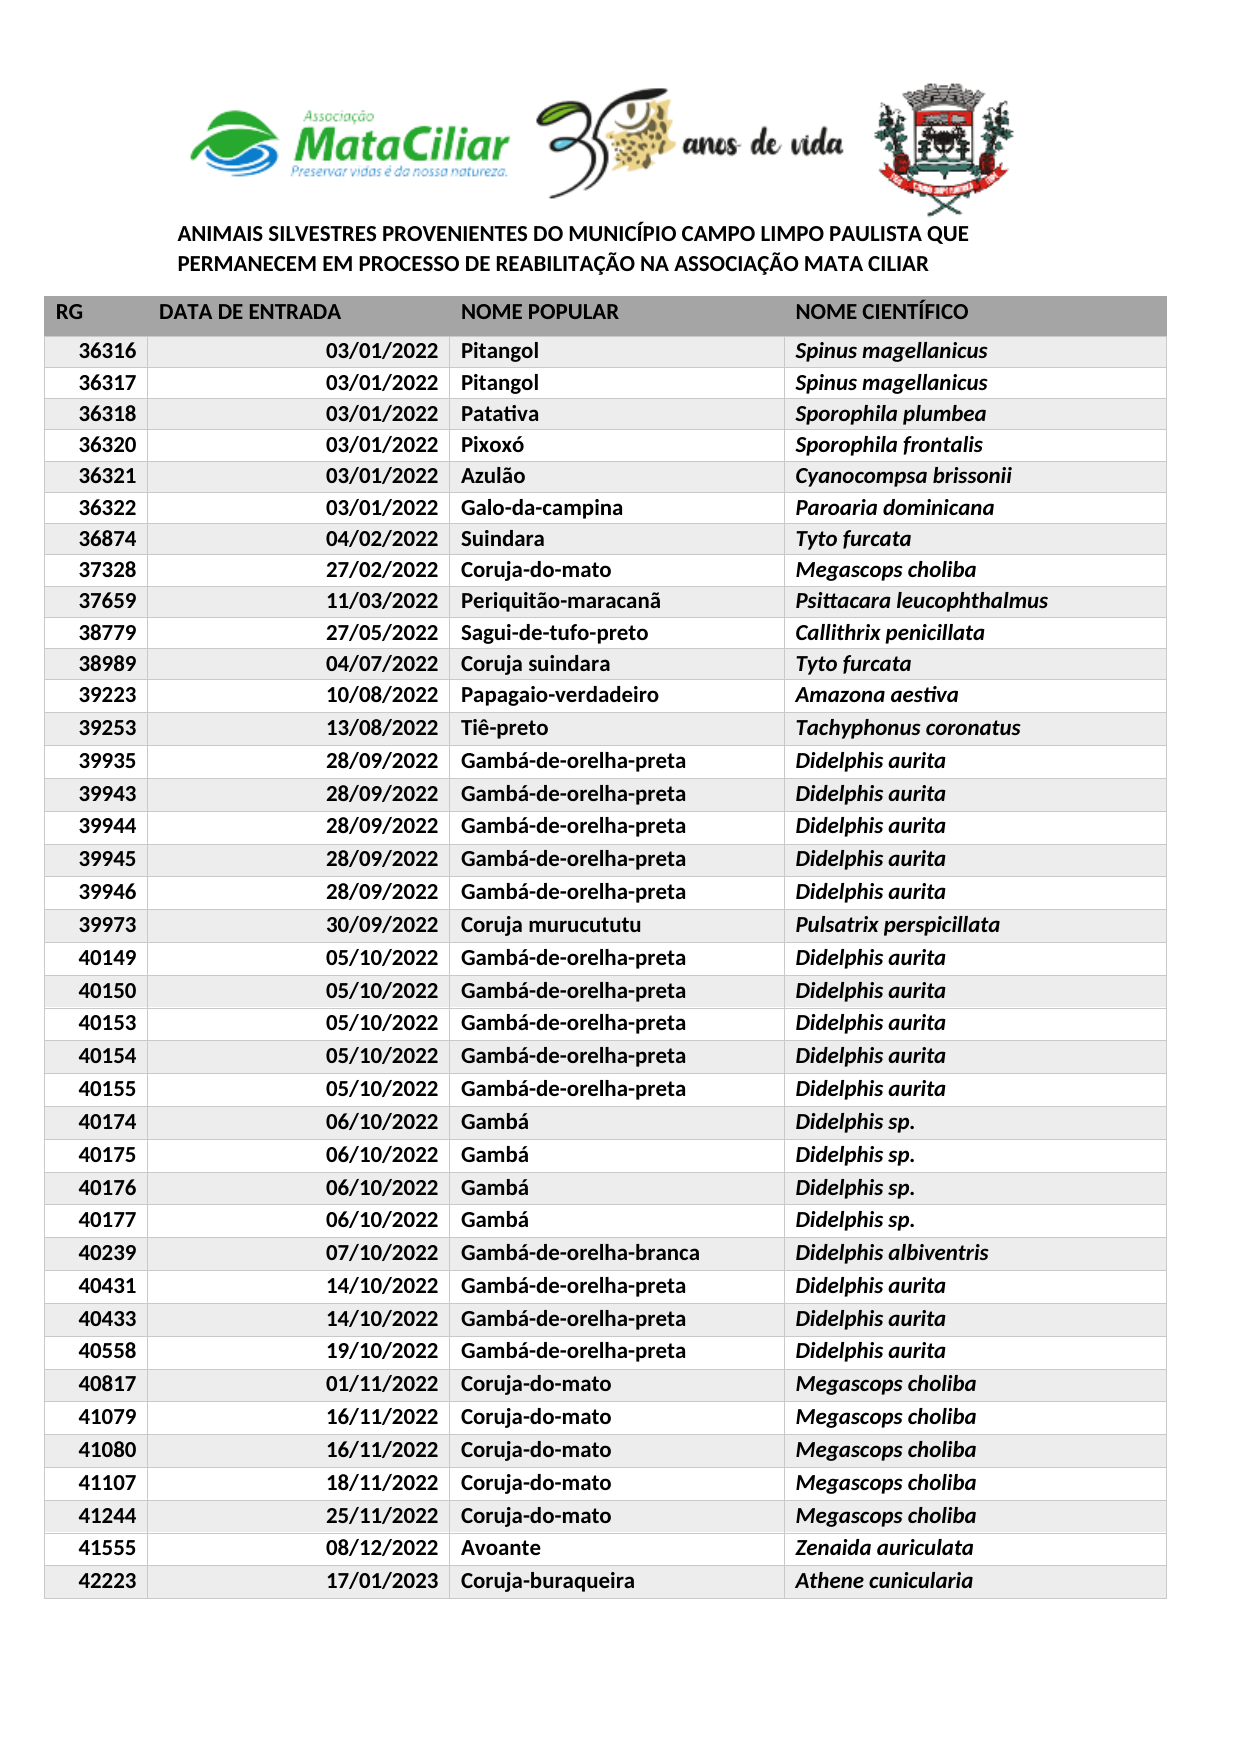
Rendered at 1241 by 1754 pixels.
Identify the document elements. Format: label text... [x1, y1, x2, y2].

table_cell Pixoxó [450, 430, 784, 461]
table_cell 40558 [45, 1337, 147, 1368]
table_cell Sporophila plumbea [785, 399, 1166, 429]
table_cell Gambá-de-orelha-preta [450, 976, 784, 1007]
table_cell 39944 [45, 812, 147, 843]
table_cell Didelphis sp. [785, 1140, 1166, 1172]
table_cell Didelphis aurita [785, 1074, 1166, 1106]
table_cell Gambá-de-orelha-preta [450, 1304, 784, 1336]
table_cell 17/01/2023 [148, 1566, 449, 1598]
table_header RG [45, 297, 147, 336]
table_cell 28/09/2022 [148, 779, 449, 811]
table_cell 40817 [45, 1370, 147, 1401]
table_cell 36318 [45, 399, 147, 429]
table_cell 40433 [45, 1304, 147, 1336]
table_cell Callithrix penicillata [785, 618, 1166, 648]
table_cell 30/09/2022 [148, 910, 449, 942]
table_cell 03/01/2022 [148, 368, 449, 398]
table_cell 39253 [45, 713, 147, 745]
table_cell Gambá-de-orelha-preta [450, 1271, 784, 1303]
table_cell Megascops choliba [785, 1468, 1166, 1500]
table_cell Sporophila frontalis [785, 430, 1166, 461]
table_cell 04/07/2022 [148, 649, 449, 679]
table_cell Gambá [450, 1107, 784, 1139]
table_cell Didelphis aurita [785, 779, 1166, 811]
table_cell 03/01/2022 [148, 462, 449, 492]
table_cell Pulsatrix perspicillata [785, 910, 1166, 942]
table_cell Coruja-do-mato [450, 1501, 784, 1532]
table_cell Gambá-de-orelha-preta [450, 779, 784, 811]
table_cell 40155 [45, 1074, 147, 1106]
table_cell Gambá [450, 1173, 784, 1204]
table_cell 19/10/2022 [148, 1337, 449, 1368]
table_cell 05/10/2022 [148, 976, 449, 1007]
table_cell 06/10/2022 [148, 1205, 449, 1237]
table_cell 41079 [45, 1402, 147, 1434]
table_cell 05/10/2022 [148, 1041, 449, 1073]
table_cell Patativa [450, 399, 784, 429]
table_cell Periquitão-maracanã [450, 587, 784, 617]
table_cell Didelphis sp. [785, 1173, 1166, 1204]
table_cell 41080 [45, 1435, 147, 1467]
table_cell Didelphis aurita [785, 812, 1166, 843]
table_cell Psittacara leucophthalmus [785, 587, 1166, 617]
table_cell 39973 [45, 910, 147, 942]
table_cell Didelphis sp. [785, 1205, 1166, 1237]
table_cell 36322 [45, 493, 147, 523]
table_cell Megascops choliba [785, 555, 1166, 586]
table_cell Didelphis aurita [785, 1041, 1166, 1073]
table_cell 36874 [45, 524, 147, 554]
table_cell 38989 [45, 649, 147, 679]
table_cell 18/11/2022 [148, 1468, 449, 1500]
table_cell Coruja-do-mato [450, 1402, 784, 1434]
table_cell 40174 [45, 1107, 147, 1139]
table_cell Megascops choliba [785, 1402, 1166, 1434]
table_cell Suindara [450, 524, 784, 554]
table_cell Didelphis aurita [785, 1337, 1166, 1368]
table_cell 39943 [45, 779, 147, 811]
table_cell 08/12/2022 [148, 1534, 449, 1565]
table_cell Didelphis aurita [785, 976, 1166, 1007]
table_header NOME POPULAR [450, 297, 784, 336]
table_cell 39223 [45, 680, 147, 712]
table_header NOME CIENTÍFICO [785, 297, 1166, 336]
table_cell 36317 [45, 368, 147, 398]
table_cell Paroaria dominicana [785, 493, 1166, 523]
table_cell 28/09/2022 [148, 877, 449, 909]
table_cell 03/01/2022 [148, 399, 449, 429]
table_cell 40175 [45, 1140, 147, 1172]
table_cell Gambá-de-orelha-preta [450, 812, 784, 843]
table_cell 39946 [45, 877, 147, 909]
table_cell 06/10/2022 [148, 1107, 449, 1139]
table_cell 39935 [45, 746, 147, 778]
table_cell Pitangol [450, 337, 784, 367]
table_cell 28/09/2022 [148, 812, 449, 843]
table_cell 10/08/2022 [148, 680, 449, 712]
table_cell 37328 [45, 555, 147, 586]
table_cell Coruja-do-mato [450, 1468, 784, 1500]
table_cell Didelphis aurita [785, 1304, 1166, 1336]
table_cell Didelphis aurita [785, 943, 1166, 975]
table_cell Gambá-de-orelha-preta [450, 943, 784, 975]
table_cell Gambá-de-orelha-branca [450, 1238, 784, 1270]
table_cell Didelphis aurita [785, 746, 1166, 778]
table_cell Didelphis aurita [785, 877, 1166, 909]
table_cell 03/01/2022 [148, 337, 449, 367]
table_cell 42223 [45, 1566, 147, 1598]
table_cell 40176 [45, 1173, 147, 1204]
table_cell Gambá-de-orelha-preta [450, 1041, 784, 1073]
table_cell 40239 [45, 1238, 147, 1270]
table_cell Gambá-de-orelha-preta [450, 845, 784, 876]
table_cell 39945 [45, 845, 147, 876]
table_cell Gambá [450, 1205, 784, 1237]
table_cell Coruja-do-mato [450, 1370, 784, 1401]
table_cell Spinus magellanicus [785, 337, 1166, 367]
table_cell 27/02/2022 [148, 555, 449, 586]
table_cell Spinus magellanicus [785, 368, 1166, 398]
table_cell 05/10/2022 [148, 1074, 449, 1106]
table_cell Gambá-de-orelha-preta [450, 1009, 784, 1040]
table_cell Didelphis sp. [785, 1107, 1166, 1139]
table_cell Cyanocompsa brissonii [785, 462, 1166, 492]
table_cell Gambá-de-orelha-preta [450, 1337, 784, 1368]
table_cell 36321 [45, 462, 147, 492]
table_cell Gambá-de-orelha-preta [450, 877, 784, 909]
table_cell Papagaio-verdadeiro [450, 680, 784, 712]
table_cell Amazona aestiva [785, 680, 1166, 712]
table_cell 14/10/2022 [148, 1304, 449, 1336]
table_cell 06/10/2022 [148, 1140, 449, 1172]
table_cell Didelphis albiventris [785, 1238, 1166, 1270]
table_cell 16/11/2022 [148, 1402, 449, 1434]
table_cell Zenaida auriculata [785, 1534, 1166, 1565]
table_cell Gambá-de-orelha-preta [450, 746, 784, 778]
text ANIMAIS SILVESTRES PROVENIENTES DO MUNICÍPIO CAMPO LIMPO PAULISTA QUE PERMANECEM EM PROCESSO DE REABILITAÇÃO NA ASSOCIAÇÃO MATA CILIAR [177, 219, 1063, 277]
table_cell Galo-da-campina [450, 493, 784, 523]
table_cell 05/10/2022 [148, 1009, 449, 1040]
table_cell 05/10/2022 [148, 943, 449, 975]
table_cell 38779 [45, 618, 147, 648]
table_cell 40153 [45, 1009, 147, 1040]
table_cell Coruja murucututu [450, 910, 784, 942]
table_cell 14/10/2022 [148, 1271, 449, 1303]
table_cell Megascops choliba [785, 1370, 1166, 1401]
table_cell 37659 [45, 587, 147, 617]
table_cell 25/11/2022 [148, 1501, 449, 1532]
table_cell 40150 [45, 976, 147, 1007]
table_cell Didelphis aurita [785, 1009, 1166, 1040]
table_cell Azulão [450, 462, 784, 492]
table_header DATA DE ENTRADA [148, 297, 449, 336]
table_cell Avoante [450, 1534, 784, 1565]
table_cell Didelphis aurita [785, 845, 1166, 876]
table_cell Sagui-de-tufo-preto [450, 618, 784, 648]
table_cell Megascops choliba [785, 1435, 1166, 1467]
table_cell Coruja-do-mato [450, 1435, 784, 1467]
table_cell 28/09/2022 [148, 845, 449, 876]
table_cell Athene cunicularia [785, 1566, 1166, 1598]
table_cell 16/11/2022 [148, 1435, 449, 1467]
table_cell 41244 [45, 1501, 147, 1532]
table_cell 40177 [45, 1205, 147, 1237]
table_cell 13/08/2022 [148, 713, 449, 745]
table_cell 04/02/2022 [148, 524, 449, 554]
table_cell Tiê-preto [450, 713, 784, 745]
table_cell 41555 [45, 1534, 147, 1565]
table_cell 03/01/2022 [148, 493, 449, 523]
table_cell 03/01/2022 [148, 430, 449, 461]
table_cell Gambá [450, 1140, 784, 1172]
table_cell Pitangol [450, 368, 784, 398]
table_cell 41107 [45, 1468, 147, 1500]
picture [177, 73, 1017, 219]
table_cell 11/03/2022 [148, 587, 449, 617]
table_cell Gambá-de-orelha-preta [450, 1074, 784, 1106]
table_cell 40154 [45, 1041, 147, 1073]
table_cell Coruja-do-mato [450, 555, 784, 586]
table_cell Coruja-buraqueira [450, 1566, 784, 1598]
table_cell 06/10/2022 [148, 1173, 449, 1204]
table_cell Didelphis aurita [785, 1271, 1166, 1303]
table_cell 28/09/2022 [148, 746, 449, 778]
table_cell 36320 [45, 430, 147, 461]
table_cell Megascops choliba [785, 1501, 1166, 1532]
table_cell Tachyphonus coronatus [785, 713, 1166, 745]
table_cell 36316 [45, 337, 147, 367]
table_cell 40149 [45, 943, 147, 975]
table_cell 07/10/2022 [148, 1238, 449, 1270]
table_cell Coruja suindara [450, 649, 784, 679]
table_cell 27/05/2022 [148, 618, 449, 648]
table_cell 40431 [45, 1271, 147, 1303]
table_cell Tyto furcata [785, 649, 1166, 679]
table_cell Tyto furcata [785, 524, 1166, 554]
table_cell 01/11/2022 [148, 1370, 449, 1401]
